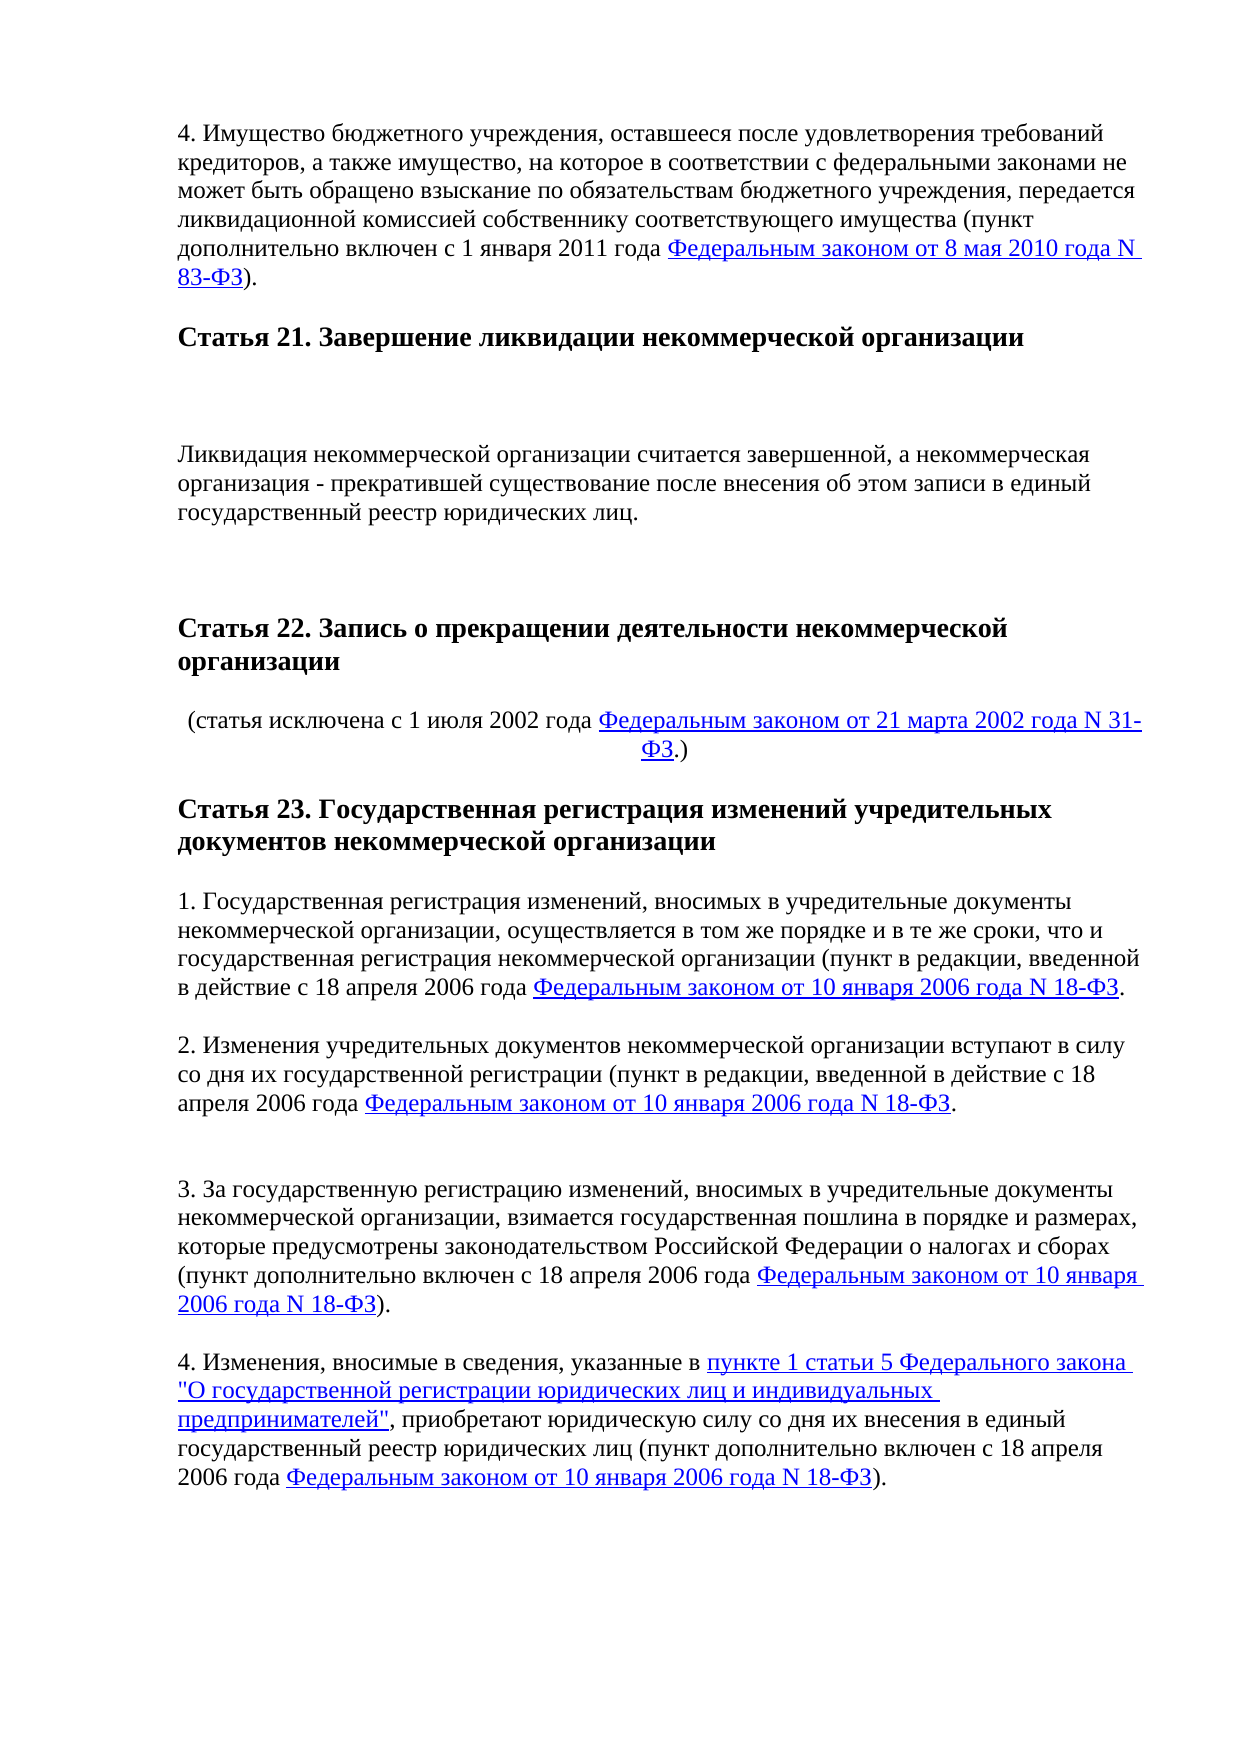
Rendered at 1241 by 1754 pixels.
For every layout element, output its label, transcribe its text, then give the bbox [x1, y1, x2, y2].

text 3. За государственную регистрацию изменений, вносимых в учредительные документы некоммерческой организации, взимается государственная пошлина в порядке и размерах, которые предусмотрены законодательством Российской Федерации о налогах и сборах (пункт дополнительно включен с 18 апреля 2006 года Федеральным законом от 10 января 2006 года N 18-ФЗ). [177, 1174, 1152, 1317]
text Статья 23. Государственная регистрация изменений учредительных документов некоммерческой организации [177, 792, 1152, 857]
text Ликвидация некоммерческой организации считается завершенной, а некоммерческая организация - прекратившей существование после внесения об этом записи в единый государственный реестр юридических лиц. [177, 439, 1152, 582]
text 4. Имущество бюджетного учреждения, оставшееся после удовлетворения требований кредиторов, а также имущество, на которое в соответствии с федеральными законами не может быть обращено взыскание по обязательствам бюджетного учреждения, передается ликвидационной комиссией собственнику соответствующего имущества (пункт дополнительно включен с 1 января 2011 года Федеральным законом от 8 мая 2010 года N 83-ФЗ). [177, 118, 1152, 291]
text 2. Изменения учредительных документов некоммерческой организации вступают в силу со дня их государственной регистрации (пункт в редакции, введенной в действие с 18 апреля 2006 года Федеральным законом от 10 января 2006 года N 18-ФЗ. [177, 1030, 1152, 1144]
text Статья 22. Запись о прекращении деятельности некоммерческой организации [177, 611, 1152, 676]
text 1. Государственная регистрация изменений, вносимых в учредительные документы некоммерческой организации, осуществляется в том же порядке и в те же сроки, что и государственная регистрация некоммерческой организации (пункт в редакции, введенной в действие с 18 апреля 2006 года Федеральным законом от 10 января 2006 года N 18-ФЗ. [177, 886, 1152, 1001]
text Статья 21. Завершение ликвидации некоммерческой организации [177, 320, 1152, 352]
text (статья исключена с 1 июля 2002 года Федеральным законом от 21 марта 2002 года N 31-ФЗ.) [177, 705, 1152, 763]
text 4. Изменения, вносимые в сведения, указанные в пункте 1 статьи 5 Федерального закона "О государственной регистрации юридических лиц и индивидуальных предпринимателей", приобретают юридическую силу со дня их внесения в единый государственный реестр юридических лиц (пункт дополнительно включен с 18 апреля 2006 года Федеральным законом от 10 января 2006 года N 18-ФЗ). [177, 1347, 1152, 1547]
